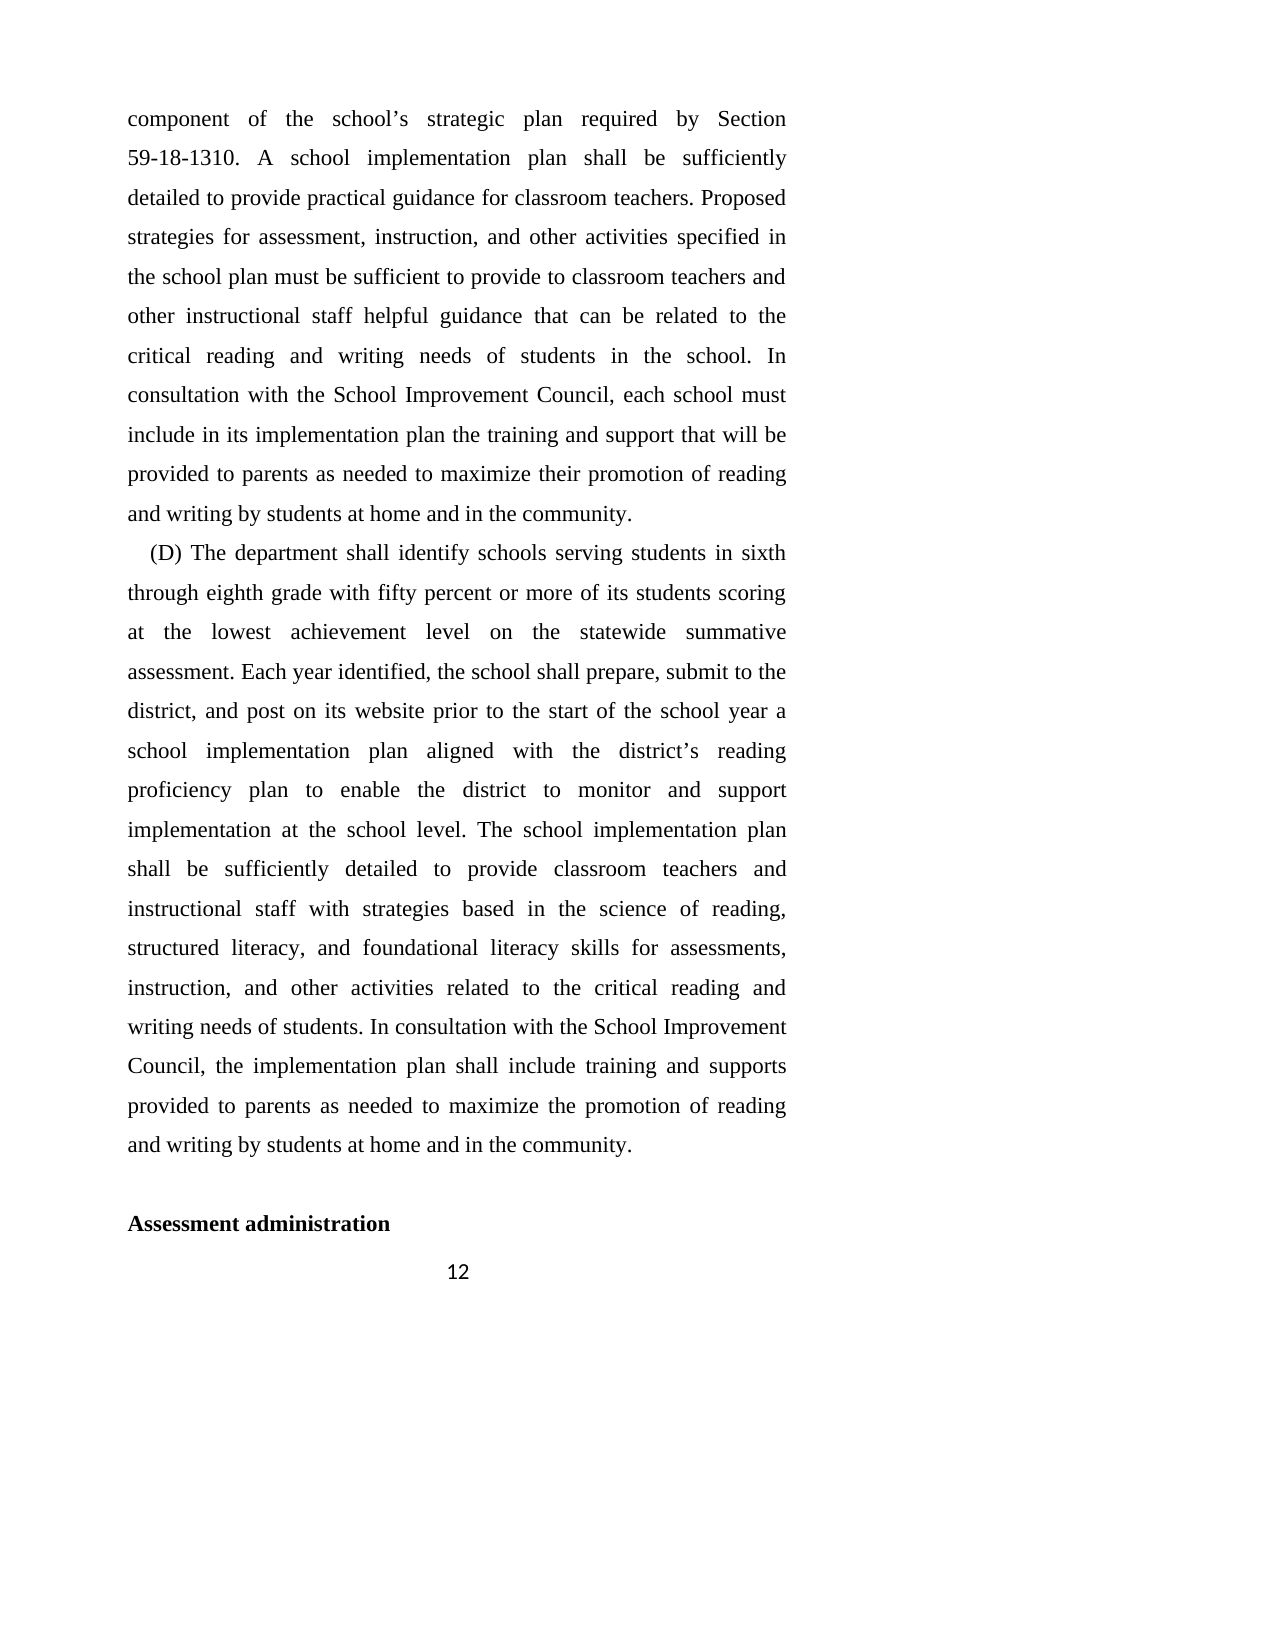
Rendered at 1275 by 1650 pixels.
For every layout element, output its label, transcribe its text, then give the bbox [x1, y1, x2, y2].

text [127, 105, 787, 526]
text Assessment administration [127, 1210, 787, 1237]
text (D) The department shall identify schools serving students in sixth through eighth grade with fifty percent or more of its students scoring at the lowest achievement level on the statewide summative assessment. Each year identified, the school shall prepare, submit to the district, and post on its website prior to the start of the school year a school implementation plan aligned with the district’s reading proficiency plan to enable the district to monitor and support implementation at the school level. The school implementation plan shall be sufficiently detailed to provide classroom teachers and instructional staff with strategies based in the science of reading, structured literacy, and foundational literacy skills for assessments, instruction, and other activities related to the critical reading and writing needs of students. In consultation with the School Improvement Council, the implementation plan shall include training and supports provided to parents as needed to maximize the promotion of reading and writing by students at home and in the community. [127, 539, 787, 1158]
